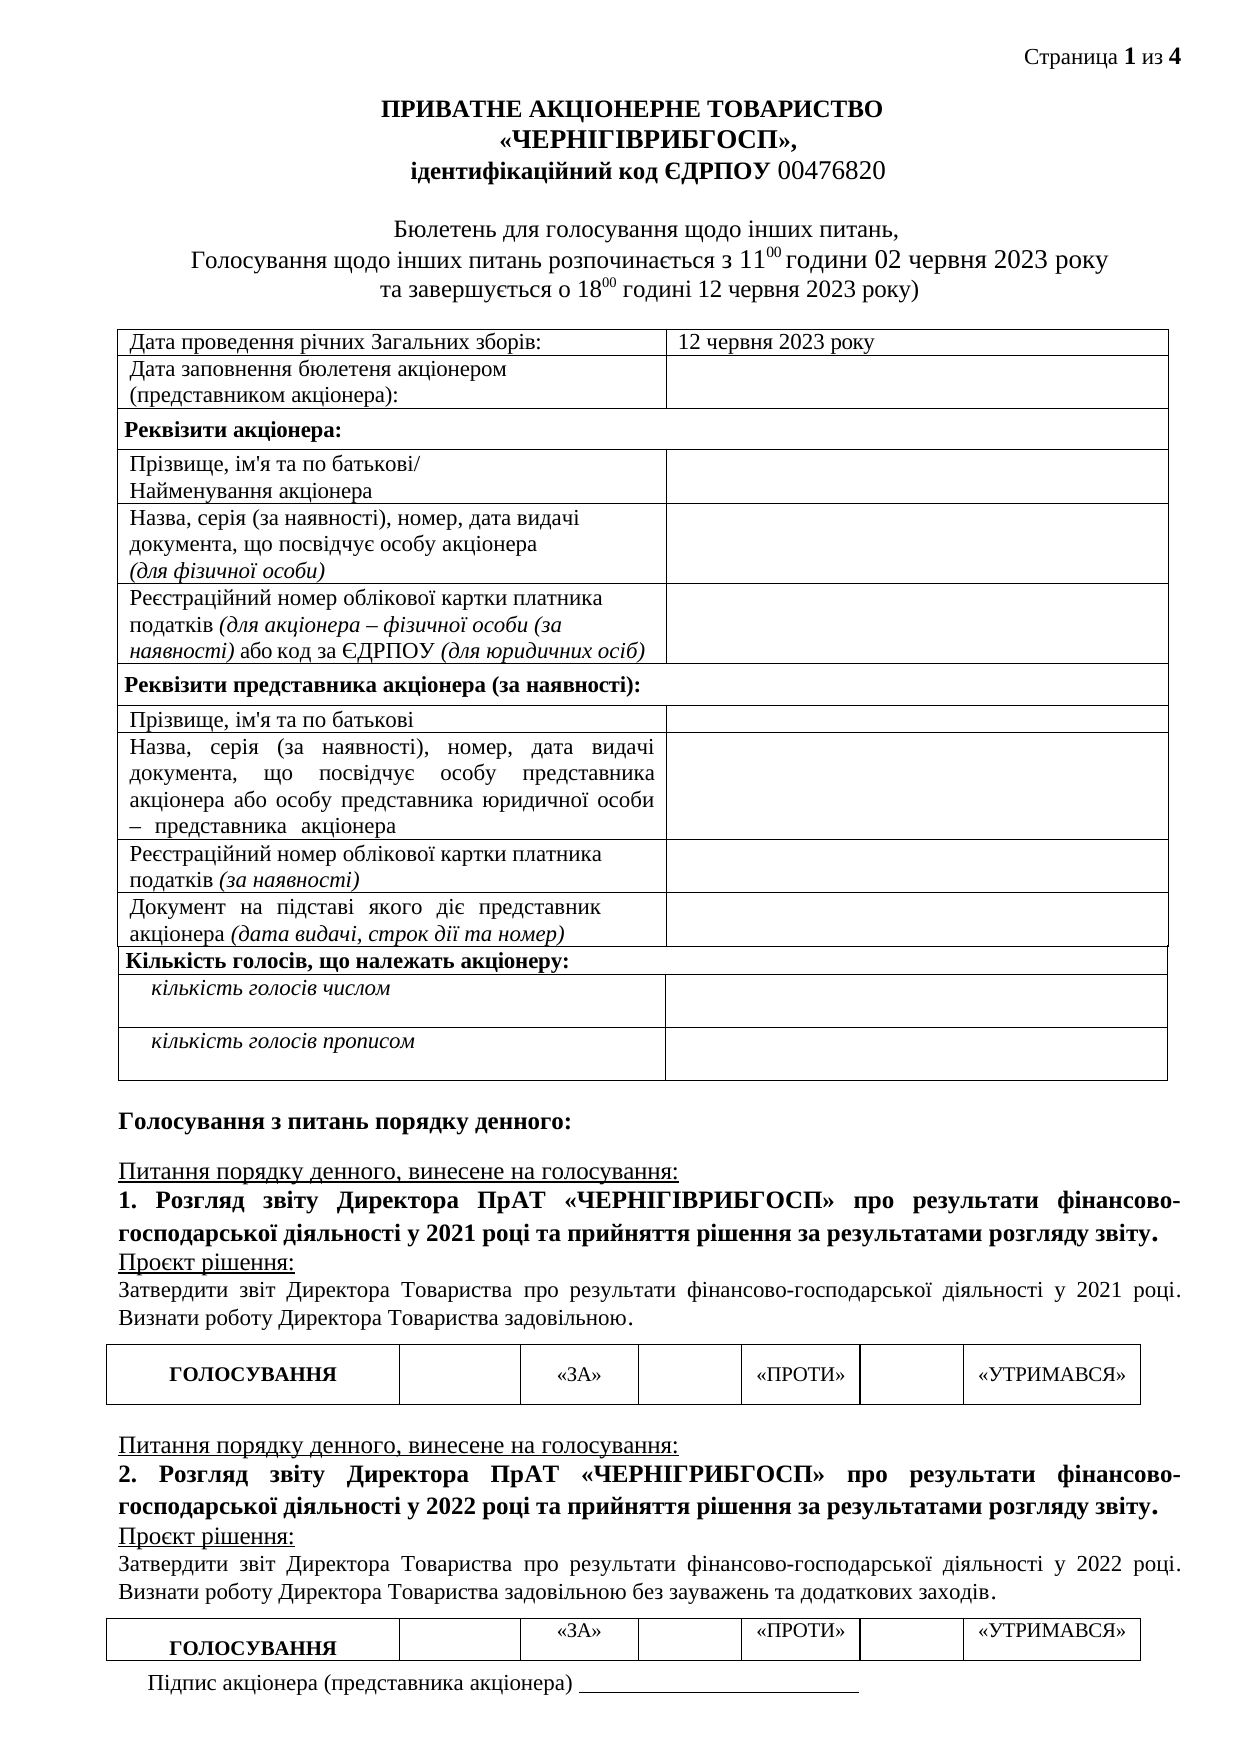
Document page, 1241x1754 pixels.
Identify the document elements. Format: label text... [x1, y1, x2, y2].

table_cell [667, 893, 1168, 946]
table_cell Прізвище, ім'я та по батькові [118, 706, 666, 732]
table_header 12 червня 2023 року [667, 330, 1168, 355]
table_header Дата проведення річних Загальних зборів: [118, 330, 666, 355]
table_header [861, 1345, 963, 1404]
table_header «УТРИМАВСЯ» [964, 1345, 1140, 1404]
table_cell Реєстраційний номер облікової картки платника податків (за наявності) [118, 840, 666, 892]
table_header «ПРОТИ» [742, 1345, 859, 1404]
table_cell Реквізити представника акціонера (за наявності): [118, 664, 1168, 705]
table_header [400, 1345, 520, 1404]
table_cell Кількість голосів, що належать акціонеру: [119, 947, 1167, 973]
table_cell Реєстраційний номер облікової картки платника податків (для акціонера – фізичної особи (за наявності) або код за ЄДРПОУ (для юридичних осіб) [118, 584, 666, 663]
table_cell [667, 706, 1168, 732]
text 2. Розгляд звіту Директора ПрАТ «ЧЕРНІГРИБГОСП» про результати фінансово-господарської діяльності у 2022 році та прийняття рішення за результатами розгляду звіту. [118, 1459, 1181, 1521]
table_cell [667, 584, 1168, 663]
table_cell Назва, серія (за наявності), номер, дата видачі документа, що посвідчує особу акціонера (для фізичної особи) [118, 504, 666, 583]
text 1. Розгляд звіту Директора ПрАТ «ЧЕРНІГІВРИБГОСП» про результати фінансово-господарської діяльності у 2021 році та прийняття рішення за результатами розгляду звіту. [118, 1185, 1181, 1247]
text Затвердити звіт Директора Товариства про результати фінансово-господарської діяльності у 2021 році. Визнати роботу Директора Товариства задовільною. [118, 1276, 1181, 1331]
table_header [400, 1619, 520, 1660]
table_cell [666, 1028, 1167, 1080]
table_cell Прізвище, ім'я та по батькові/ Найменування акціонера [118, 450, 666, 503]
text Питання порядку денного, винесене на голосування: [118, 1156, 1181, 1185]
table_cell [667, 450, 1168, 503]
table_header «ЗА» [521, 1345, 638, 1404]
table_cell [667, 840, 1168, 892]
text «ЧЕРНІГІВРИБГОСП», ідентифікаційний код ЄДРПОУ 00476820 [161, 123, 1135, 185]
table_header «ПРОТИ» [742, 1619, 859, 1660]
table_header ГОЛОСУВАННЯ [107, 1619, 399, 1660]
text Проєкт рішення: [118, 1521, 1181, 1550]
table_header ГОЛОСУВАННЯ [107, 1345, 399, 1404]
text Проєкт рішення: [118, 1247, 1181, 1276]
table_cell Назва, серія (за наявності), номер, дата видачі документа, що посвідчує особу представника акціонера або особу представника юридичної особи – представника акціонера [118, 733, 666, 838]
table_cell кількість голосів числом [119, 975, 665, 1027]
text Голосування з питань порядку денного: [118, 1106, 1181, 1135]
text ПРИВАТНЕ АКЦІОНЕРНЕ ТОВАРИСТВО [129, 94, 1135, 123]
text Питання порядку денного, винесене на голосування: [118, 1430, 1181, 1459]
table_cell [667, 356, 1168, 408]
table_cell Реквізити акціонера: [118, 409, 1168, 449]
table_header [639, 1345, 741, 1404]
table_cell [667, 504, 1168, 583]
table_cell кількість голосів прописом [119, 1028, 665, 1080]
table_cell Документ на підставі якого діє представник акціонера (дата видачі, строк дії та номер) [118, 893, 666, 946]
table_cell [667, 733, 1168, 838]
text Затвердити звіт Директора Товариства про результати фінансово-господарської діяльності у 2022 році. Визнати роботу Директора Товариства задовільною без зауважень та додаткових заходів. [118, 1550, 1181, 1605]
text Бюлетень для голосування щодо інших питань, Голосування щодо інших питань розпочинається з 1100 години 02 червня 2023 року та завершується о 1800 годині 12 червня 2023 року) [118, 214, 1181, 303]
table_cell [666, 975, 1167, 1027]
table_header «УТРИМАВСЯ» [964, 1619, 1140, 1660]
table_cell Дата заповнення бюлетеня акціонером (представником акціонера): [118, 356, 666, 408]
table_header [861, 1619, 963, 1660]
table_header «ЗА» [521, 1619, 638, 1660]
table_header [639, 1619, 741, 1660]
